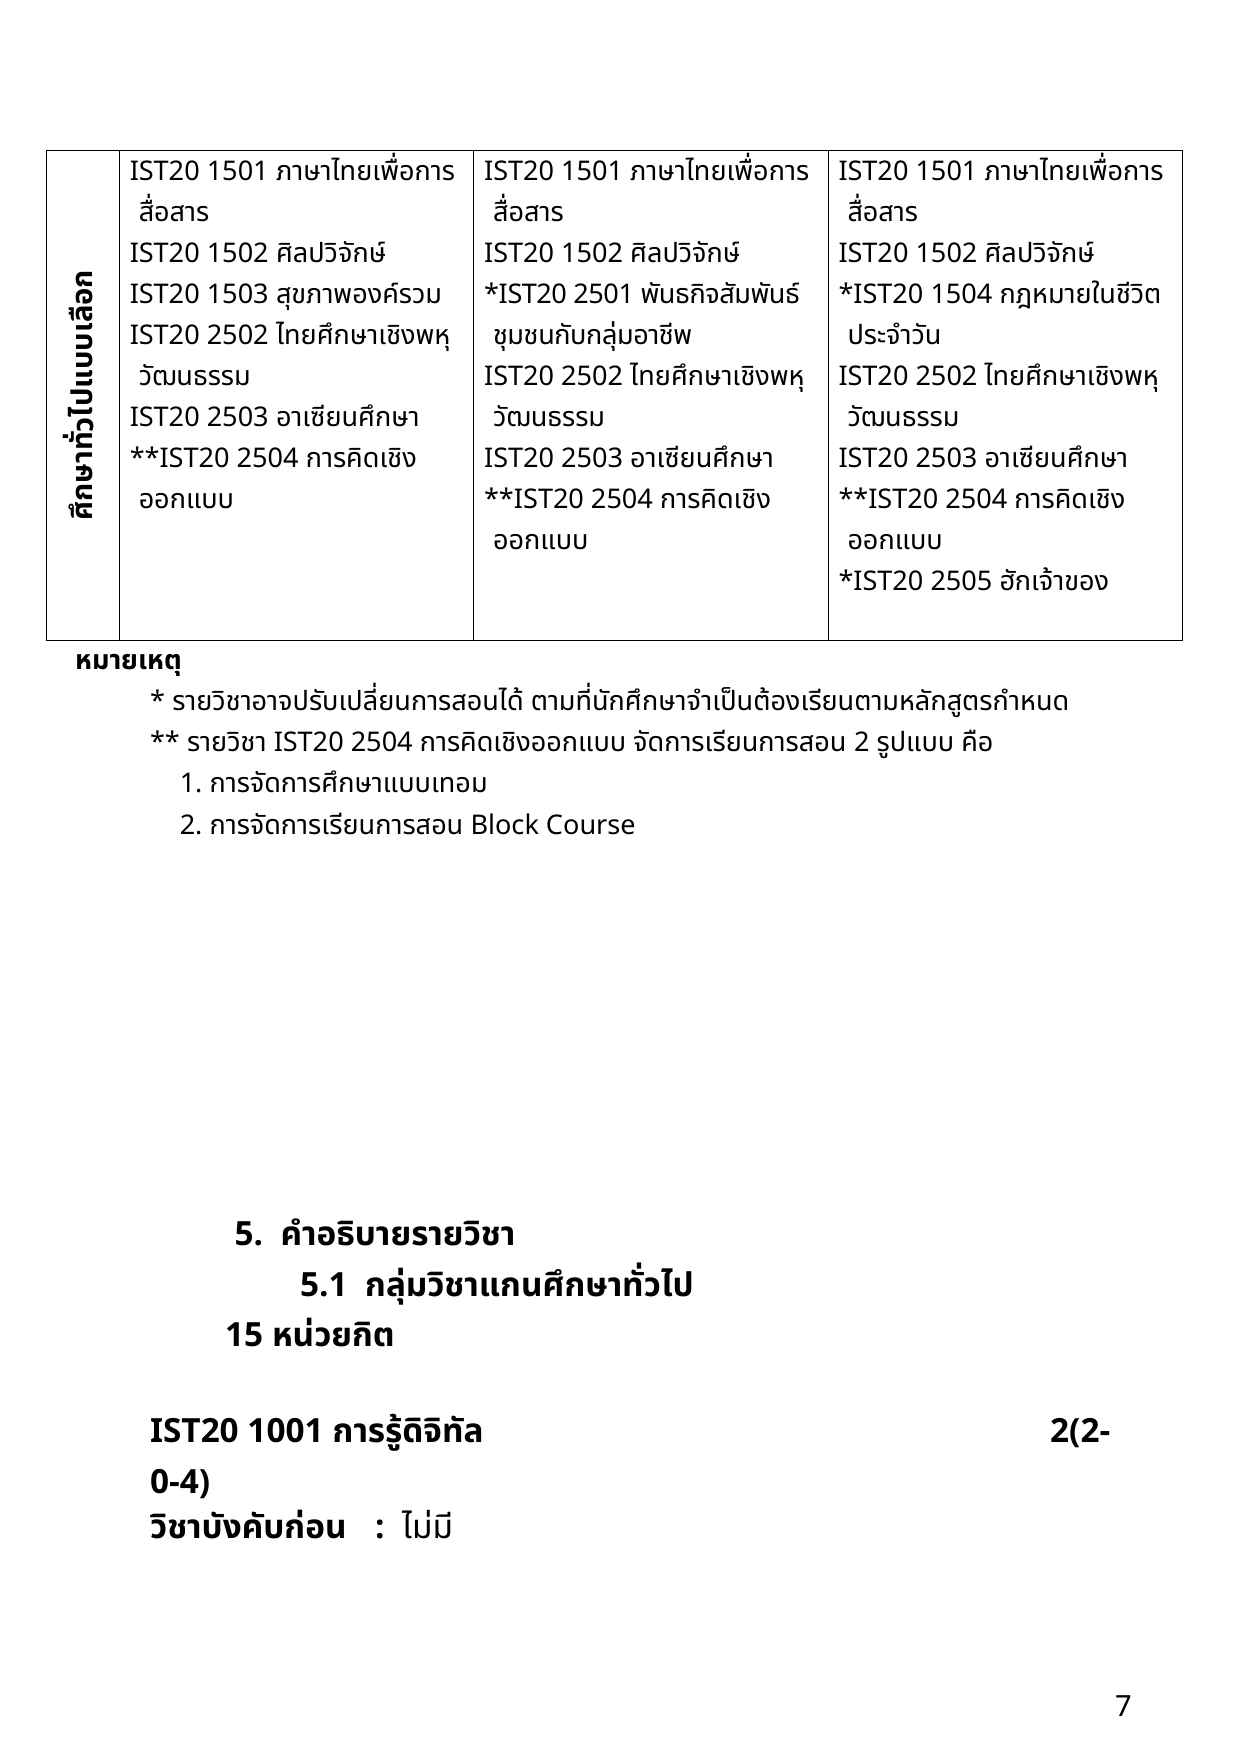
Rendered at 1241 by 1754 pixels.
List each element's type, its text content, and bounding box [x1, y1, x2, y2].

table_cell ศึกษาทั่วไปแบบเลือก [47, 151, 119, 640]
text 5.1 กลุ่มวิชาแกนศึกษาทั่วไป 15 หน่วยกิต [150, 1260, 1132, 1362]
text IST20 1001 การรู้ดิจิทัล 2(2-0-4) [150, 1407, 1132, 1503]
text * รายวิชาอาจปรับเปลี่ยนการสอนได้ ตามที่นักศึกษาจำเป็นต้องเรียนตามหลักสูตรกำหนด [150, 682, 1134, 723]
text 1. การจัดการศึกษาแบบเทอม [150, 764, 1197, 805]
table_cell IST20 1501 ภาษาไทยเพื่อการสื่อสาร IST20 1502 ศิลปวิจักษ์ IST20 1503 สุขภาพองค์รวม IST20 2502 ไทยศึกษาเชิงพหุวัฒนธรรม IST20 2503 อาเซียนศึกษา **IST20 2504 การคิดเชิงออกแบบ [120, 151, 473, 640]
text 2. การจัดการเรียนการสอน Block Course [150, 805, 1197, 846]
text วิชาบังคับก่อน : ไม่มี [150, 1503, 1132, 1554]
table_cell IST20 1501 ภาษาไทยเพื่อการสื่อสาร IST20 1502 ศิลปวิจักษ์ *IST20 1504 กฎหมายในชีวิตประจำวัน IST20 2502 ไทยศึกษาเชิงพหุวัฒนธรรม IST20 2503 อาเซียนศึกษา **IST20 2504 การคิดเชิงออกแบบ *IST20 2505 ฮักเจ้าของ [829, 151, 1182, 640]
text ** รายวิชา IST20 2504 การคิดเชิงออกแบบ จัดการเรียนการสอน 2 รูปแบบ คือ [150, 723, 1197, 764]
table_cell IST20 1501 ภาษาไทยเพื่อการสื่อสาร IST20 1502 ศิลปวิจักษ์ *IST20 2501 พันธกิจสัมพันธ์ชุมชนกับกลุ่มอาชีพ IST20 2502 ไทยศึกษาเชิงพหุวัฒนธรรม IST20 2503 อาเซียนศึกษา **IST20 2504 การคิดเชิงออกแบบ [474, 151, 828, 640]
text หมายเหตุ [61, 641, 1212, 682]
text 5. คำอธิบายรายวิชา [150, 1210, 1132, 1260]
